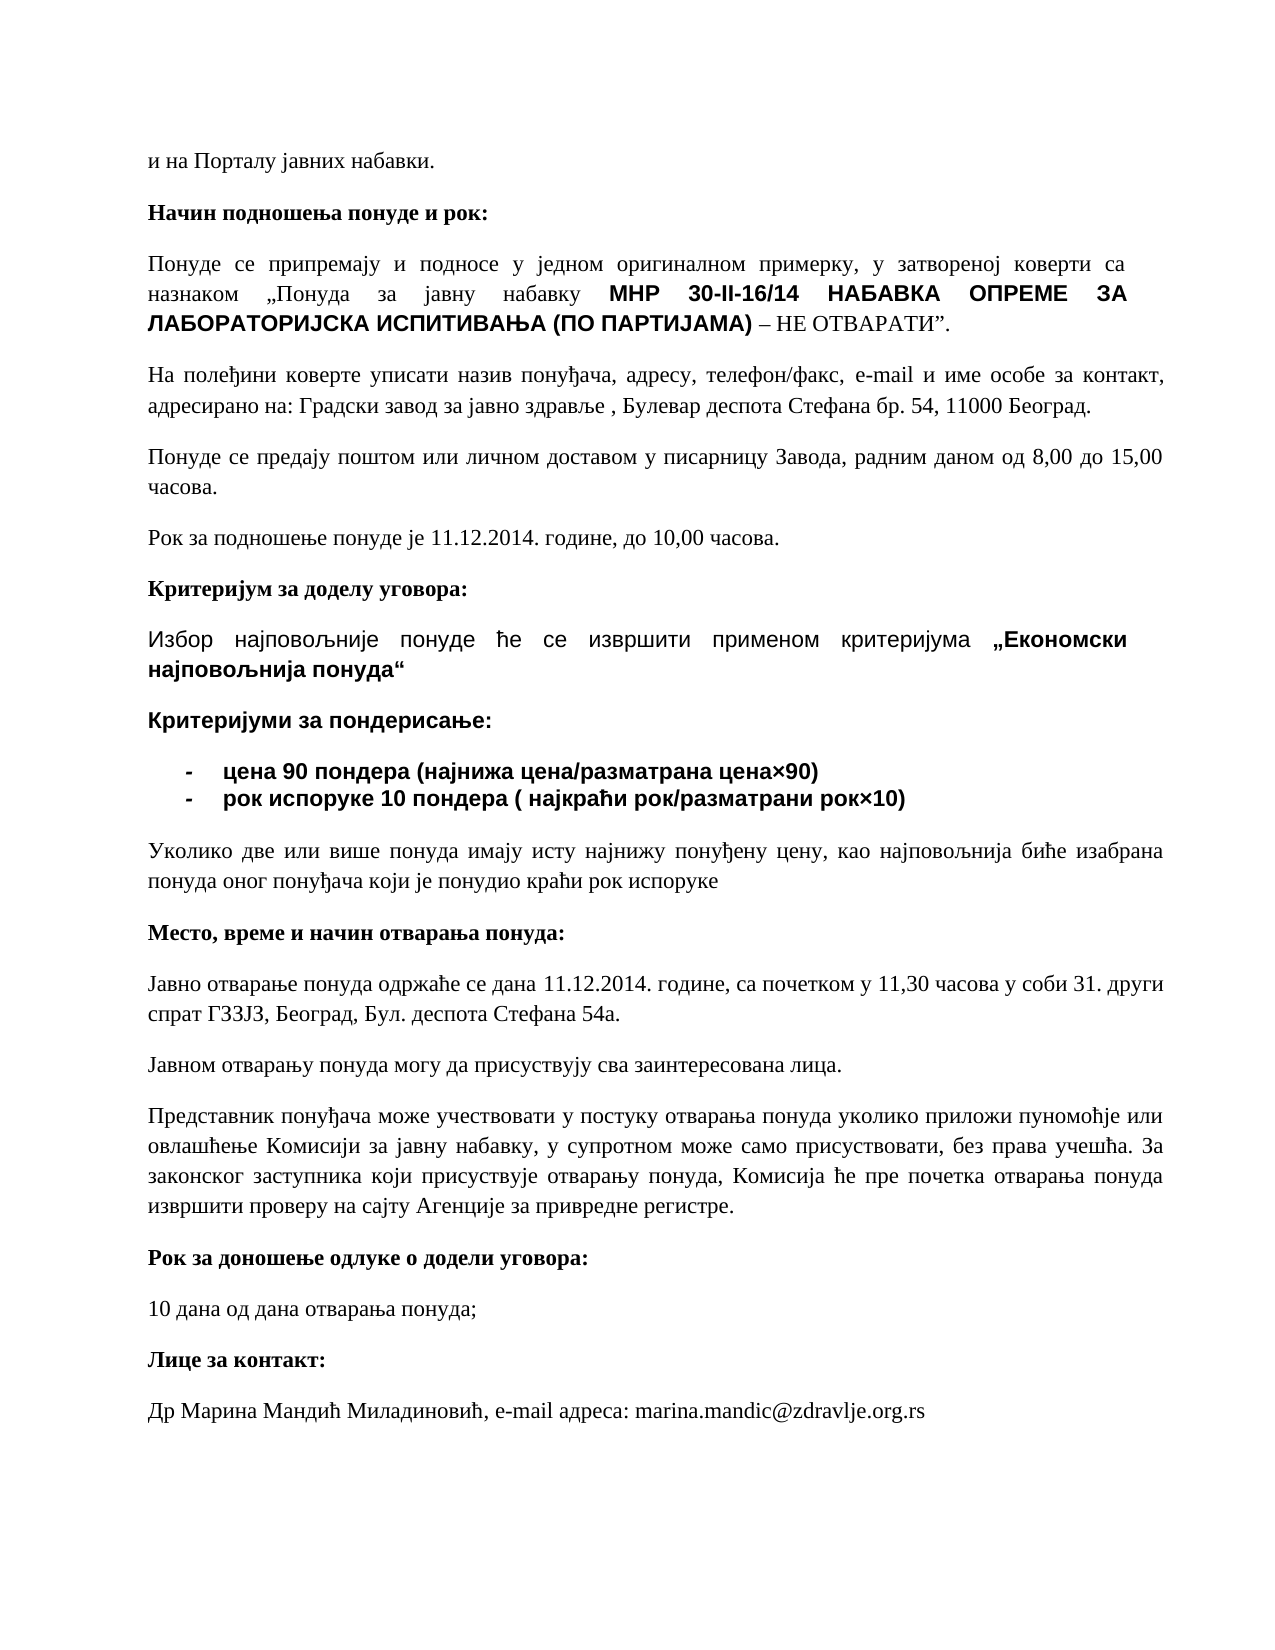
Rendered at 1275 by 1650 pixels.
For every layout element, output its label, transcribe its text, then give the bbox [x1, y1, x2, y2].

text Избор најповољније понуде ће се извршити применом критеријума „Економски најповољнија понуда“ [148, 626, 1127, 683]
text Понуде се припремају и подносе у једном оригиналном примерку, у затвореној коверти са назнаком „Понуда за јавну набавку МНР 30-II-16/14 НАБАВКА ОПРЕМЕ ЗА ЛАБОРАТОРИЈСКА ИСПИТИВАЊА (ПО ПАРТИЈАМА) – НЕ ОТВАРАТИ”. [148, 250, 1127, 337]
text Критеријуми за пондерисање: [148, 707, 1127, 734]
text Критеријум за доделу уговора: [148, 575, 1165, 601]
text Јавно отварање понуда одржаће се дана 11.12.2014. године, са почетком у 11,30 часова у соби 31. други спрат ГЗЗЈЗ, Београд, Бул. деспота Стефана 54а. [148, 970, 1165, 1026]
text Представник понуђача може учествовати у постуку отварања понуда уколико приложи пуномоћје или овлашћење Комисији за јавну набавку, у супротном може само присуствовати, без права учешћа. За законског заступника који присуствује отварању понуда, Комисија ће пре почетка отварања понуда извршити проверу на сајту Агенције за привредне регистре. [148, 1102, 1165, 1219]
text и на Порталу јавних набавки. [148, 148, 1165, 174]
text Рок за подношење понуде је 11.12.2014. године, до 10,00 часова. [148, 524, 1165, 550]
text Начин подношења понуде и рок: [148, 199, 1165, 225]
list рок испоруке 10 пондера ( најкраћи рок/разматрани рок×10) [185, 785, 1127, 811]
text 10 дана од дана отварања понуда; [148, 1295, 1157, 1321]
text Понуде се предају поштом или личном доставом у писарницу Завода, радним даном од 8,00 до 15,00 часова. [148, 443, 1165, 499]
text Др Марина Мандић Миладиновић, e-mail адреса: marina.mandic@zdravlje.org.rs [148, 1397, 1127, 1423]
text Место, време и начин отварања понуда: [148, 919, 1165, 945]
text Уколико две или више понуда имају исту најнижу понуђену цену, као најповољнија биће изабрана понуда оног понуђача који је понудио краћи рок испоруке [148, 837, 1165, 894]
text Рок за доношење одлуке о додели уговора: [148, 1244, 1157, 1270]
text Лице за контакт: [148, 1346, 1157, 1372]
text На полеђини коверте уписати назив понуђача, адресу, телефон/факс, e-mail и име особе за контакт, адресирано на: Градски завод за јавно здравље , Булевар деспота Стефана бр. 54, 11000 Београд. [148, 361, 1165, 418]
text Јавном отварању понуда могу да присуствују сва заинтересована лица. [148, 1051, 1165, 1077]
list цена 90 пондера (најнижа цена/разматрана цена×90) [185, 758, 1127, 785]
